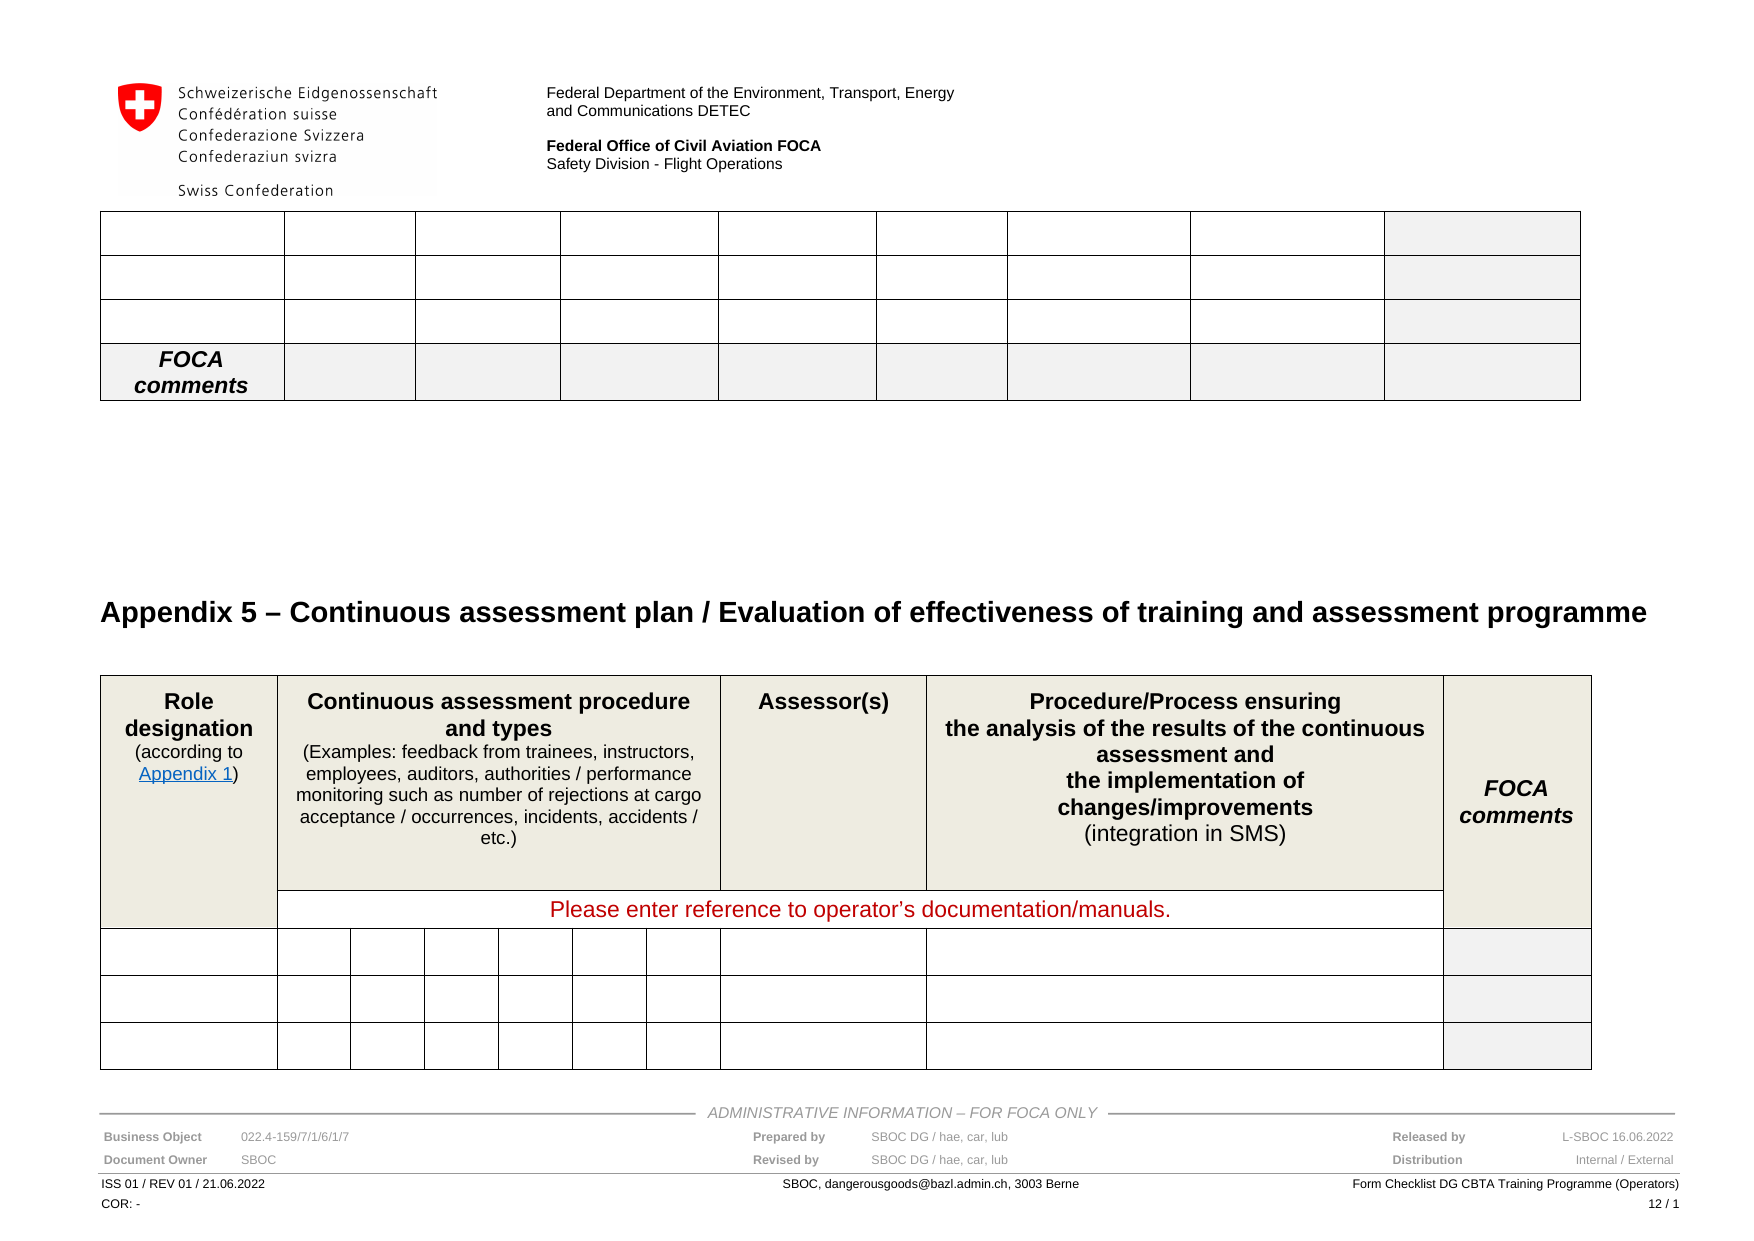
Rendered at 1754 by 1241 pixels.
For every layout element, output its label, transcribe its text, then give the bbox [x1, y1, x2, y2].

picture [118, 83, 437, 196]
